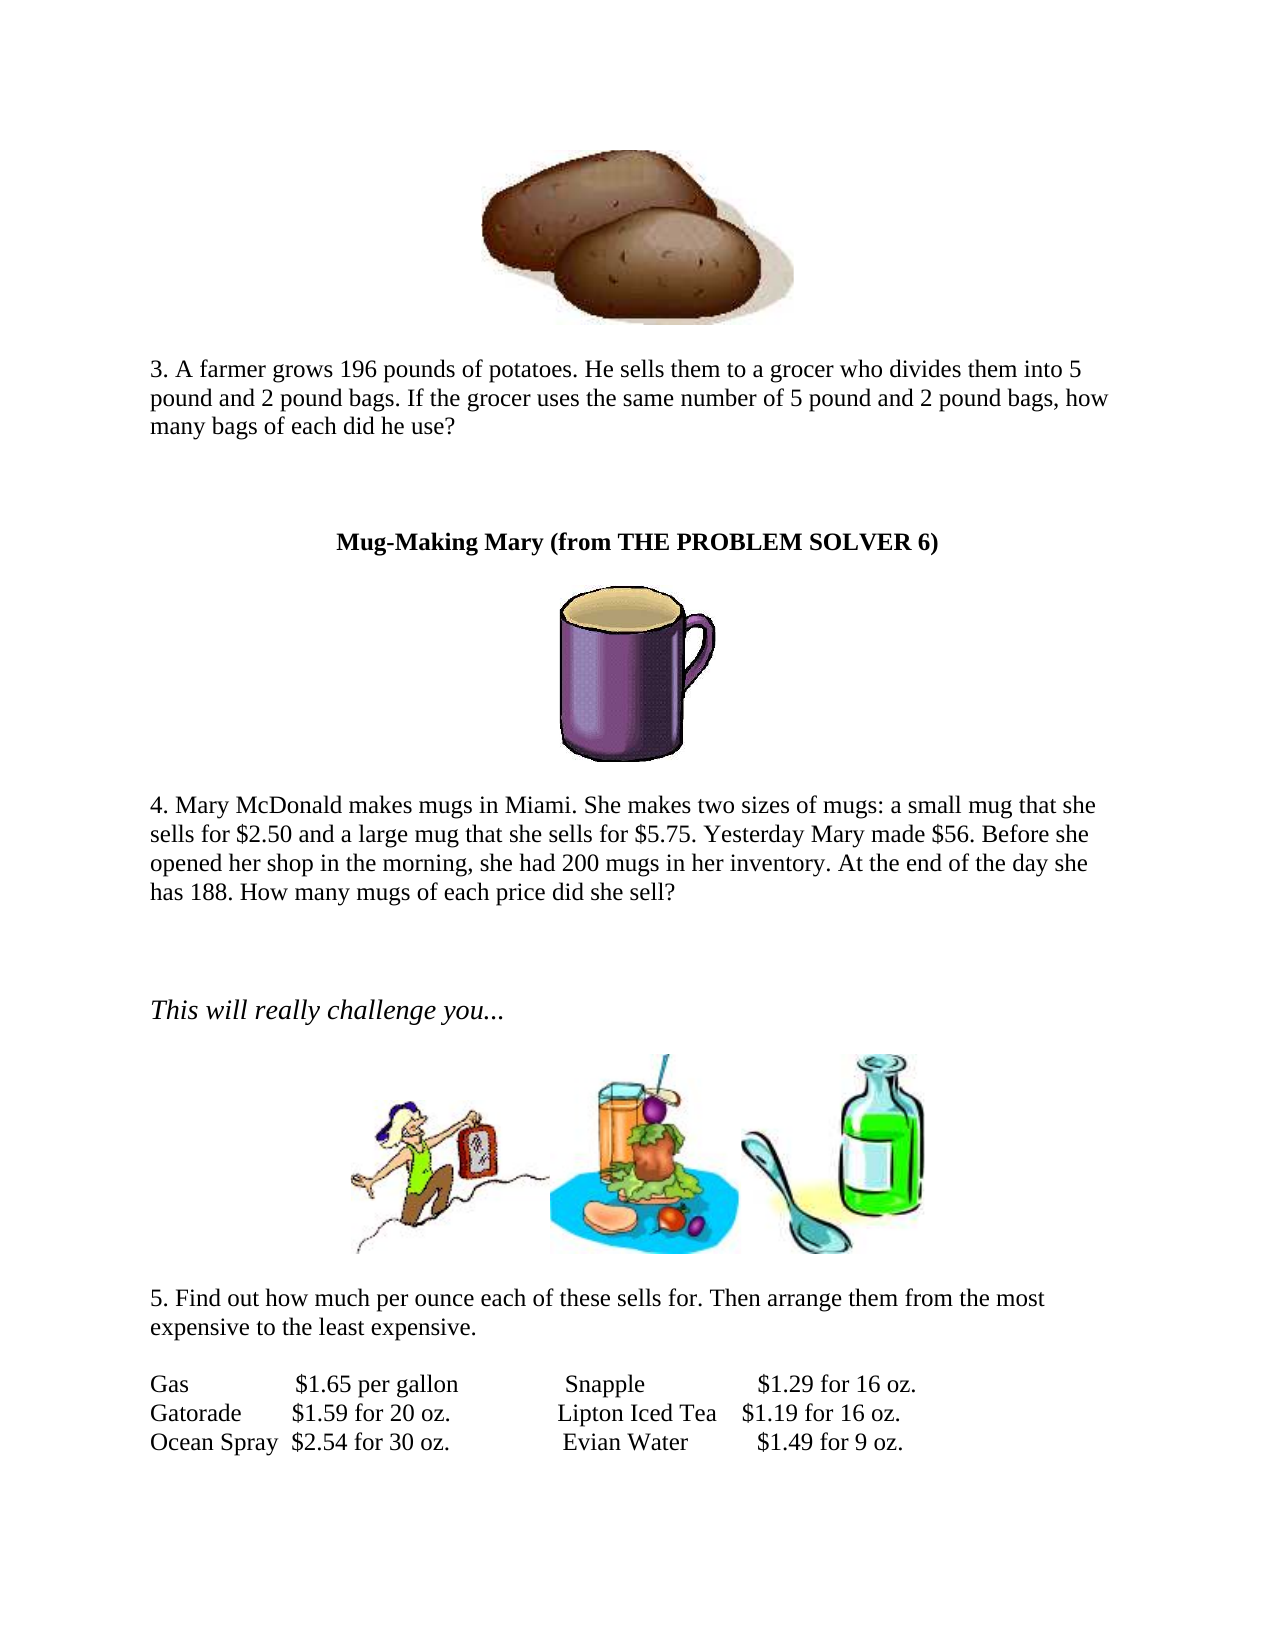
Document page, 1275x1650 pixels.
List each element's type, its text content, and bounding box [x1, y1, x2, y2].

text 3. A farmer grows 196 pounds of potatoes. He sells them to a grocer who divides them into 5 pound and 2 pound bags. If the grocer uses the same number of 5 pound and 2 pound bags, how many bags of each did he use? [150, 354, 1125, 440]
picture [559, 585, 716, 762]
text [150, 1369, 1125, 1456]
text Mug-Making Mary (from THE PROBLEM SOLVER 6) [150, 527, 1125, 556]
text This will really challenge you... [150, 993, 1125, 1025]
picture [481, 150, 794, 325]
picture [350, 1054, 925, 1254]
text 4. Mary McDonald makes mugs in Miami. She makes two sizes of mugs: a small mug that she sells for $2.50 and a large mug that she sells for $5.75. Yesterday Mary made $56. Before she opened her shop in the morning, she had 200 mugs in her inventory. At the end of the day she has 188. How many mugs of each price did she sell? [150, 791, 1125, 906]
text 5. Find out how much per ounce each of these sells for. Then arrange them from the most expensive to the least expensive. [150, 1283, 1125, 1340]
